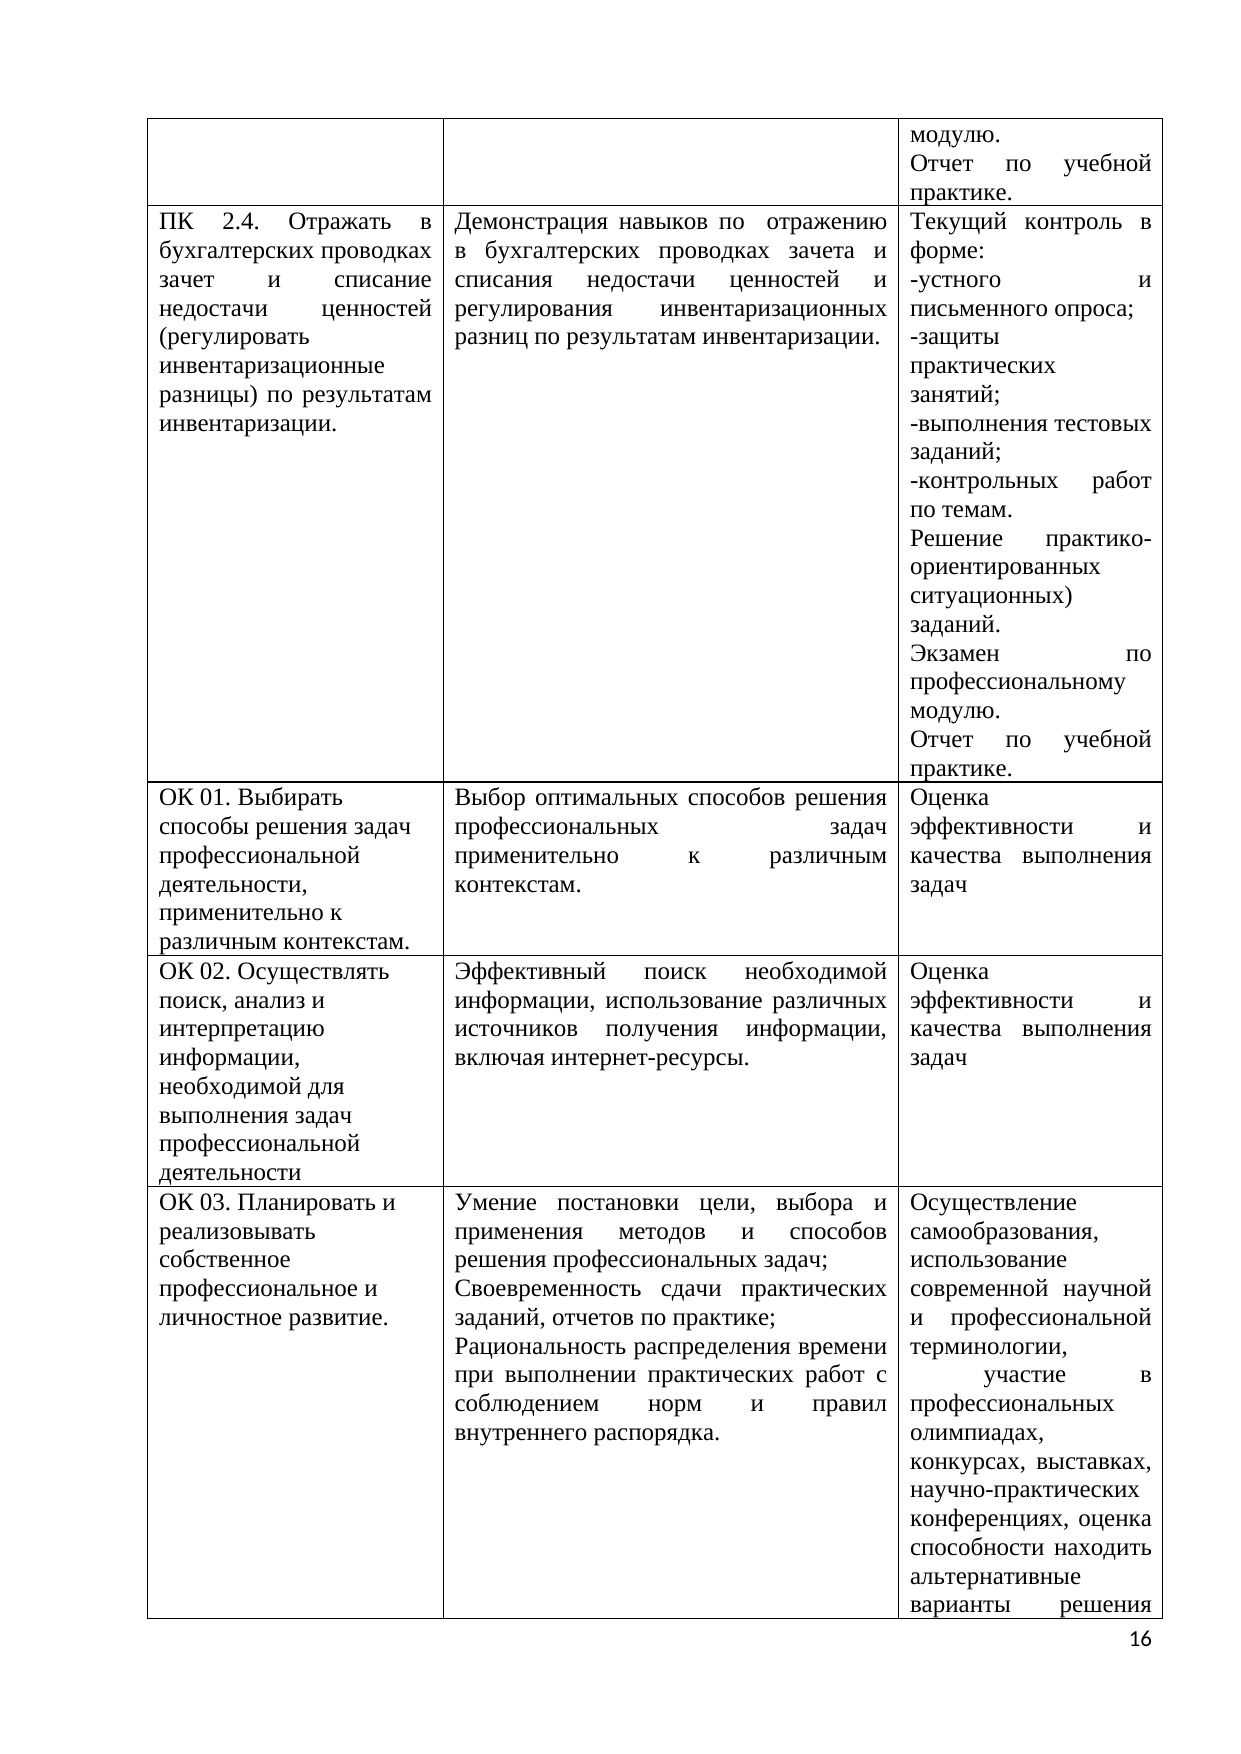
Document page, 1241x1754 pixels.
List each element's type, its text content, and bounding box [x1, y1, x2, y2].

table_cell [148, 1187, 443, 1618]
table_cell ОК 01. Выбирать способы решения задач профессиональной деятельности, применительно к различным контекстам. [148, 783, 443, 955]
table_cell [444, 1187, 898, 1618]
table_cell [899, 1187, 1162, 1618]
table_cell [444, 119, 898, 205]
table_cell Оценка эффективности и качества выполнения задач [899, 956, 1162, 1186]
table_cell ОК 02. Осуществлять поиск, анализ и интерпретацию информации, необходимой для выполнения задач профессиональной деятельности [148, 956, 443, 1186]
table_cell Выбор оптимальных способов решения профессиональных задач применительно к различным контекстам. [444, 783, 898, 955]
table_cell Демонстрация навыков по отражению в бухгалтерских проводках зачета и списания недостачи ценностей и регулирования инвентаризационных разниц по результатам инвентаризации. [444, 206, 898, 781]
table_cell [899, 119, 1162, 205]
table_cell ПК 2.4. Отражать в бухгалтерских проводках зачет и списание недостачи ценностей (регулировать инвентаризационные разницы) по результатам инвентаризации. [148, 206, 443, 781]
table_cell Эффективный поиск необходимой информации, использование различных источников получения информации, включая интернет-ресурсы. [444, 956, 898, 1186]
table_cell Оценка эффективности и качества выполнения задач [899, 783, 1162, 955]
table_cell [148, 119, 443, 205]
